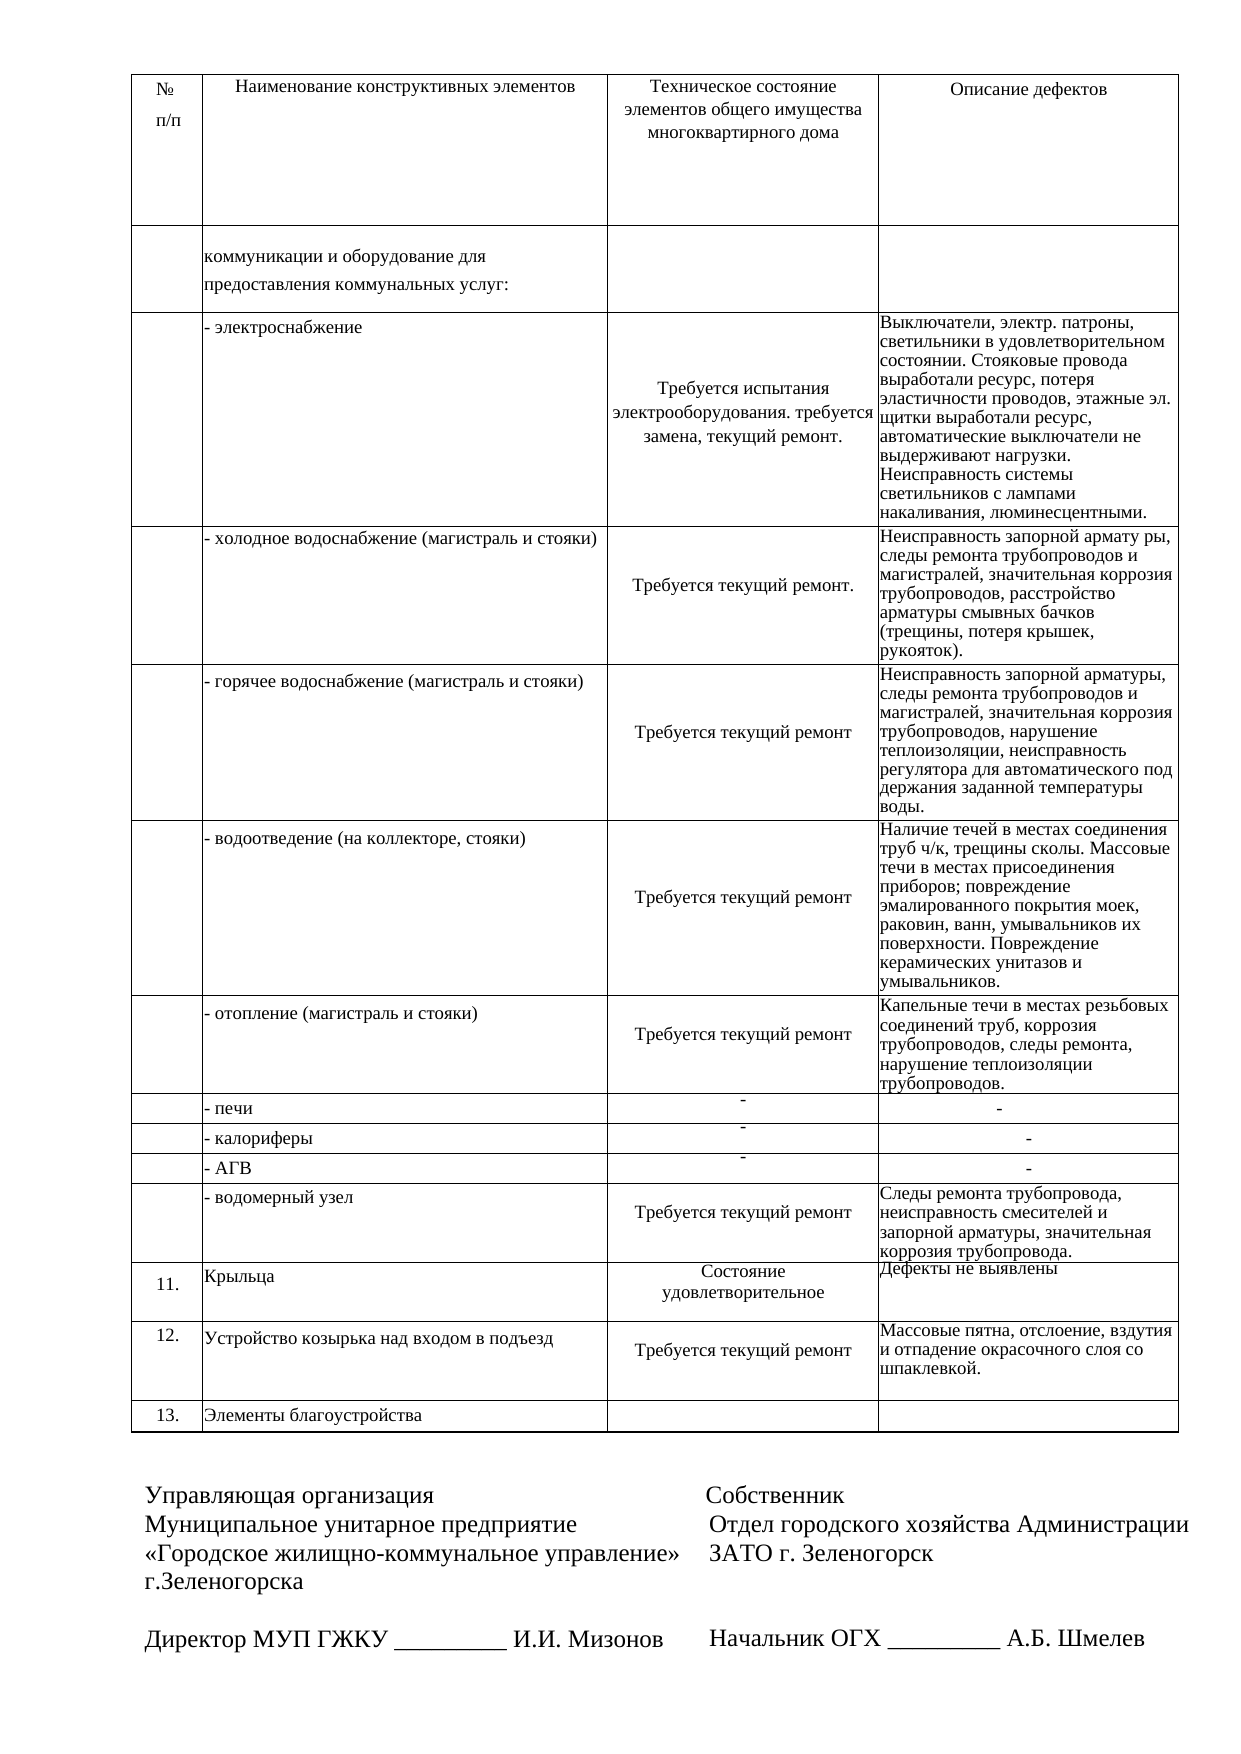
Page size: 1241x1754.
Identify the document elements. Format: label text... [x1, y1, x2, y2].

table_cell [608, 226, 878, 312]
table_cell - [879, 1094, 1178, 1123]
table_cell - холодное водоснабжение (магистраль и стояки) [203, 527, 607, 664]
table_cell - [879, 1154, 1178, 1183]
table_cell Наличие течей в местах соединения труб ч/к, трещины сколы. Массовые течи в местах присоединения приборов; повреждение эмалированного покрытия моек, раковин, ванн, умывальников их поверхности. Повреждение керамических унитазов и умывальников. [879, 821, 1178, 995]
table_cell [132, 1124, 202, 1153]
table_cell [879, 226, 1178, 312]
table_cell [132, 1184, 202, 1262]
table_cell Следы ремонта трубопровода, неисправность смесителей и запорной арматуры, значительная коррозия трубопровода. [879, 1184, 1178, 1262]
table_cell Требуется испытания электрооборудования. требуется замена, текущий ремонт. [608, 313, 878, 526]
table_cell - электроснабжение [203, 313, 607, 526]
table_cell Требуется текущий ремонт [608, 821, 878, 995]
table_cell Дефекты не выявлены [879, 1263, 1178, 1321]
table_cell [879, 1401, 1178, 1431]
table_cell Отдел городского хозяйства Администрации ЗАТО г. Зеленогорск Начальник ОГХ _________ А.Б. Шмелев [694, 1509, 1219, 1653]
table_cell Требуется текущий ремонт [608, 665, 878, 819]
table_cell Требуется текущий ремонт [608, 996, 878, 1093]
table_cell [132, 1094, 202, 1123]
table_cell № п/п [132, 75, 202, 225]
table_cell - водоотведение (на коллекторе, стояки) [203, 821, 607, 995]
table_cell Требуется текущий ремонт [608, 1184, 878, 1262]
table_cell [132, 665, 202, 819]
table_cell [132, 226, 202, 312]
table_cell Капельные течи в местах резьбовых соединений труб, коррозия трубопроводов, следы ремонта, нарушение теплоизоляции трубопроводов. [879, 996, 1178, 1093]
table_cell - [608, 1154, 878, 1183]
table_cell 11. [132, 1263, 202, 1321]
table_cell Неисправность запорной армату ры, следы ремонта трубопроводов и магистралей, значительная коррозия трубопроводов, расстройство арматуры смывных бачков (трещины, потеря крышек, рукояток). [879, 527, 1178, 664]
table_cell - [608, 1094, 878, 1123]
table_cell Состояние удовлетворительное [608, 1263, 878, 1321]
table_cell [132, 821, 202, 995]
table_cell [132, 1154, 202, 1183]
table_cell Массовые пятна, отслоение, вздутия и отпадение окрасочного слоя со шпаклевкой. [879, 1322, 1178, 1400]
table_header Собственник [694, 1480, 1219, 1509]
table_cell [132, 527, 202, 664]
table_cell [608, 1401, 878, 1431]
table_cell Неисправность запорной арматуры, следы ремонта трубопроводов и магистралей, значительная коррозия трубопроводов, нарушение теплоизоляции, неисправность регулятора для автоматического под держания заданной температуры воды. [879, 665, 1178, 819]
table_cell - горячее водоснабжение (магистраль и стояки) [203, 665, 607, 819]
table_cell 12. [132, 1322, 202, 1400]
table_cell - [879, 1124, 1178, 1153]
table_cell - [608, 1124, 878, 1153]
table_cell - калориферы [203, 1124, 607, 1153]
table_cell - отопление (магистраль и стояки) [203, 996, 607, 1093]
table_cell - печи [203, 1094, 607, 1123]
table_cell Требуется текущий ремонт. [608, 527, 878, 664]
table_header Управляющая организация [133, 1480, 694, 1509]
table_cell Описание дефектов [879, 75, 1178, 225]
table_cell - водомерный узел [203, 1184, 607, 1262]
table_cell [132, 996, 202, 1093]
table_cell Требуется текущий ремонт [608, 1322, 878, 1400]
table_cell Элементы благоустройства [203, 1401, 607, 1431]
table_cell Наименование конструктивных элементов [203, 75, 607, 225]
table_cell Муниципальное унитарное предприятие «Городское жилищно-коммунальное управление» г.Зеленогорска Директор МУП ГЖКУ _________ И.И. Мизонов [133, 1509, 694, 1653]
table_cell Техническое состояние элементов общего имущества многоквартирного дома [608, 75, 878, 225]
table_cell Крыльца [203, 1263, 607, 1321]
table_cell [132, 313, 202, 526]
table_cell коммуникации и оборудование для предоставления коммунальных услуг: [203, 226, 607, 312]
table_cell - АГВ [203, 1154, 607, 1183]
table_cell Устройство козырька над входом в подъезд [203, 1322, 607, 1400]
table_cell 13. [132, 1401, 202, 1431]
table_cell Выключатели, электр. патроны, светильники в удовлетворительном состоянии. Стояковые провода выработали ресурс, потеря эластичности проводов, этажные эл. щитки выработали ресурс, автоматические выключатели не выдерживают нагрузки. Неисправность системы светильников с лампами накаливания, люминесцентными. [879, 313, 1178, 526]
